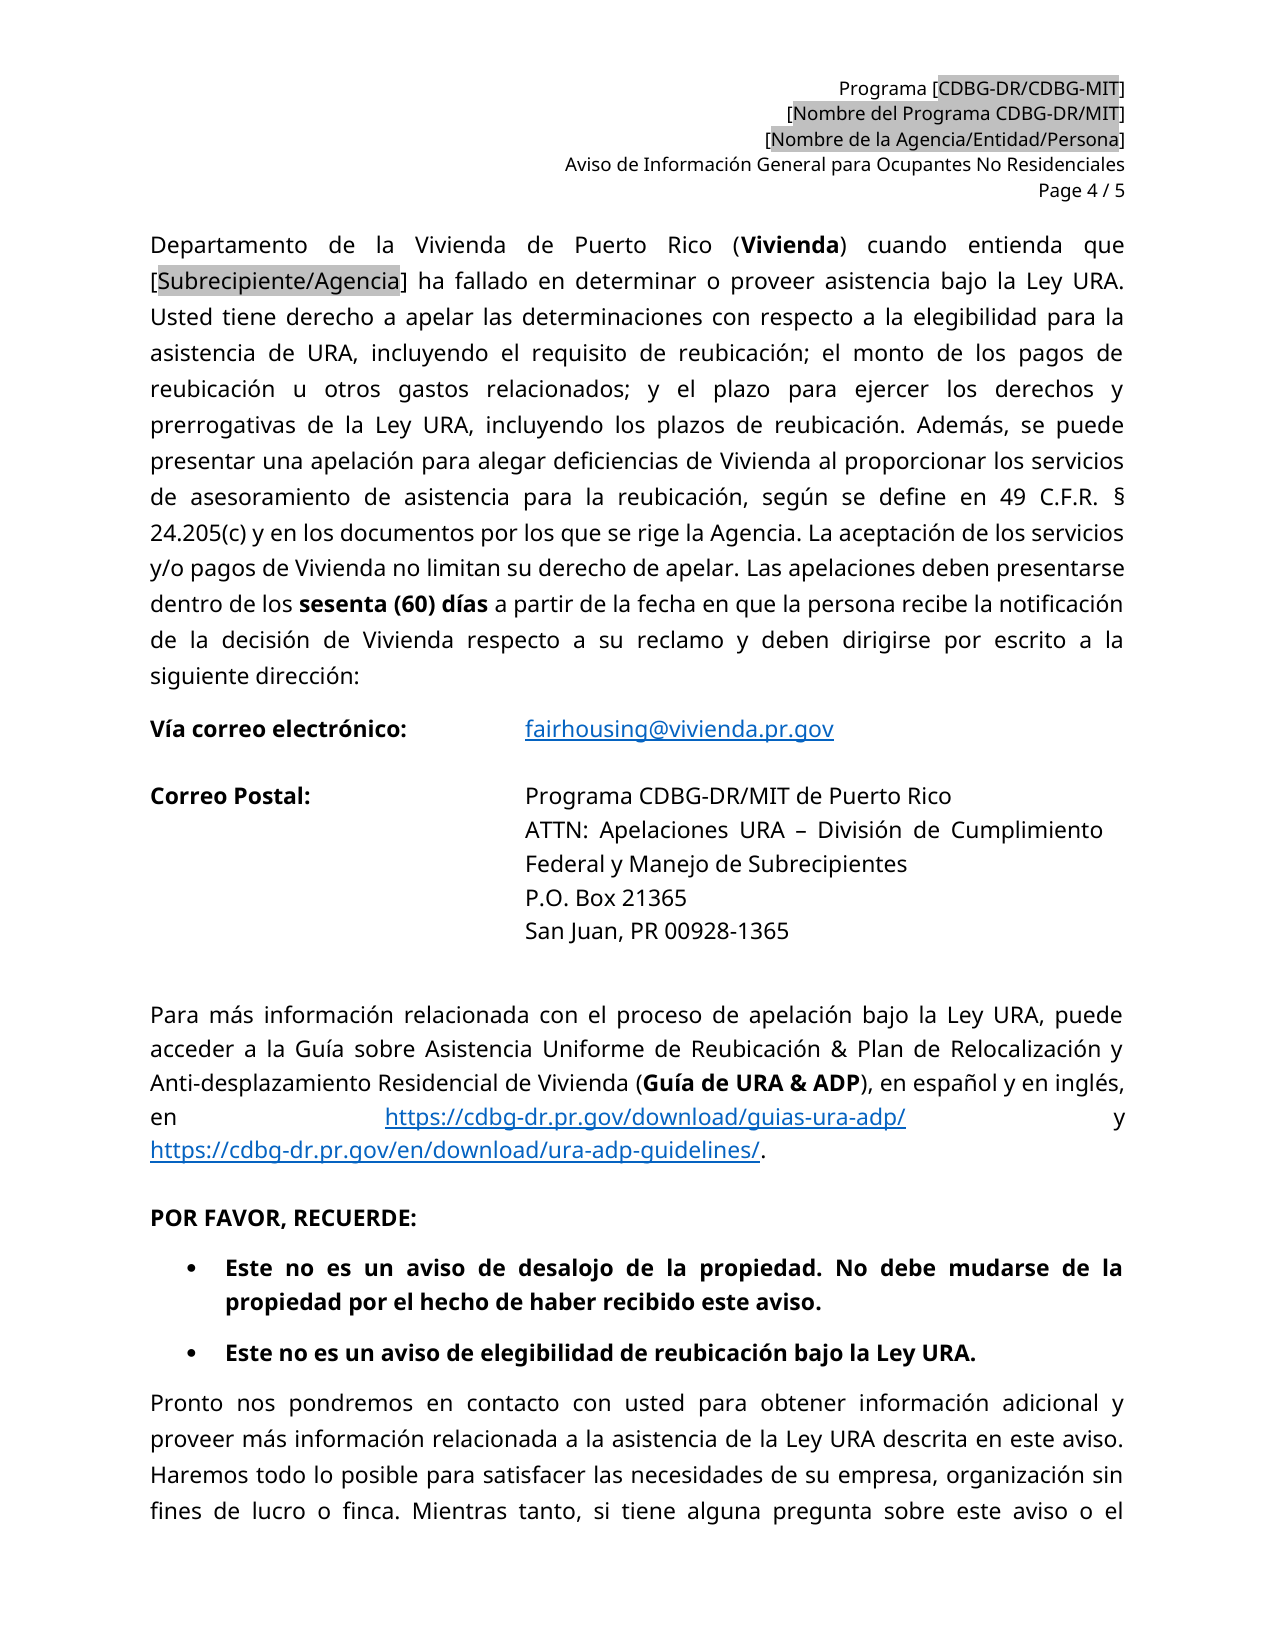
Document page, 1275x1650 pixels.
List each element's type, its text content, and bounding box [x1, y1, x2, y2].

list Este no es un aviso de elegibilidad de reubicación bajo la Ley URA. [187, 1337, 1125, 1368]
text Para más información relacionada con el proceso de apelación bajo la Ley URA, puede acceder a la Guía sobre Asistencia Uniforme de Reubicación & Plan de Relocalización y Anti-desplazamiento Residencial de Vivienda (Guía de URA & ADP), en español y en inglés, en https://cdbg-dr.pr.gov/download/guias-ura-adp/ y https://cdbg-dr.pr.gov/en/download/ura-adp-guidelines/. [150, 999, 1125, 1166]
text ATTN: Apelaciones URA – División de Cumplimiento Federal y Manejo de Subrecipientes [525, 814, 1104, 879]
text POR FAVOR, RECUERDE: [150, 1202, 1125, 1233]
text San Juan, PR 00928-1365 [150, 915, 1104, 947]
text Correo Postal: Programa CDBG-DR/MIT de Puerto Rico [150, 780, 1104, 812]
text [150, 1387, 1125, 1526]
text P.O. Box 21365 [150, 882, 1104, 913]
text Vía correo electrónico: fairhousing@vivienda.pr.gov [150, 713, 1104, 744]
list Este no es un aviso de desalojo de la propiedad. No debe mudarse de la propiedad por el hecho de haber recibido este aviso. [187, 1252, 1125, 1317]
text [150, 229, 1125, 691]
